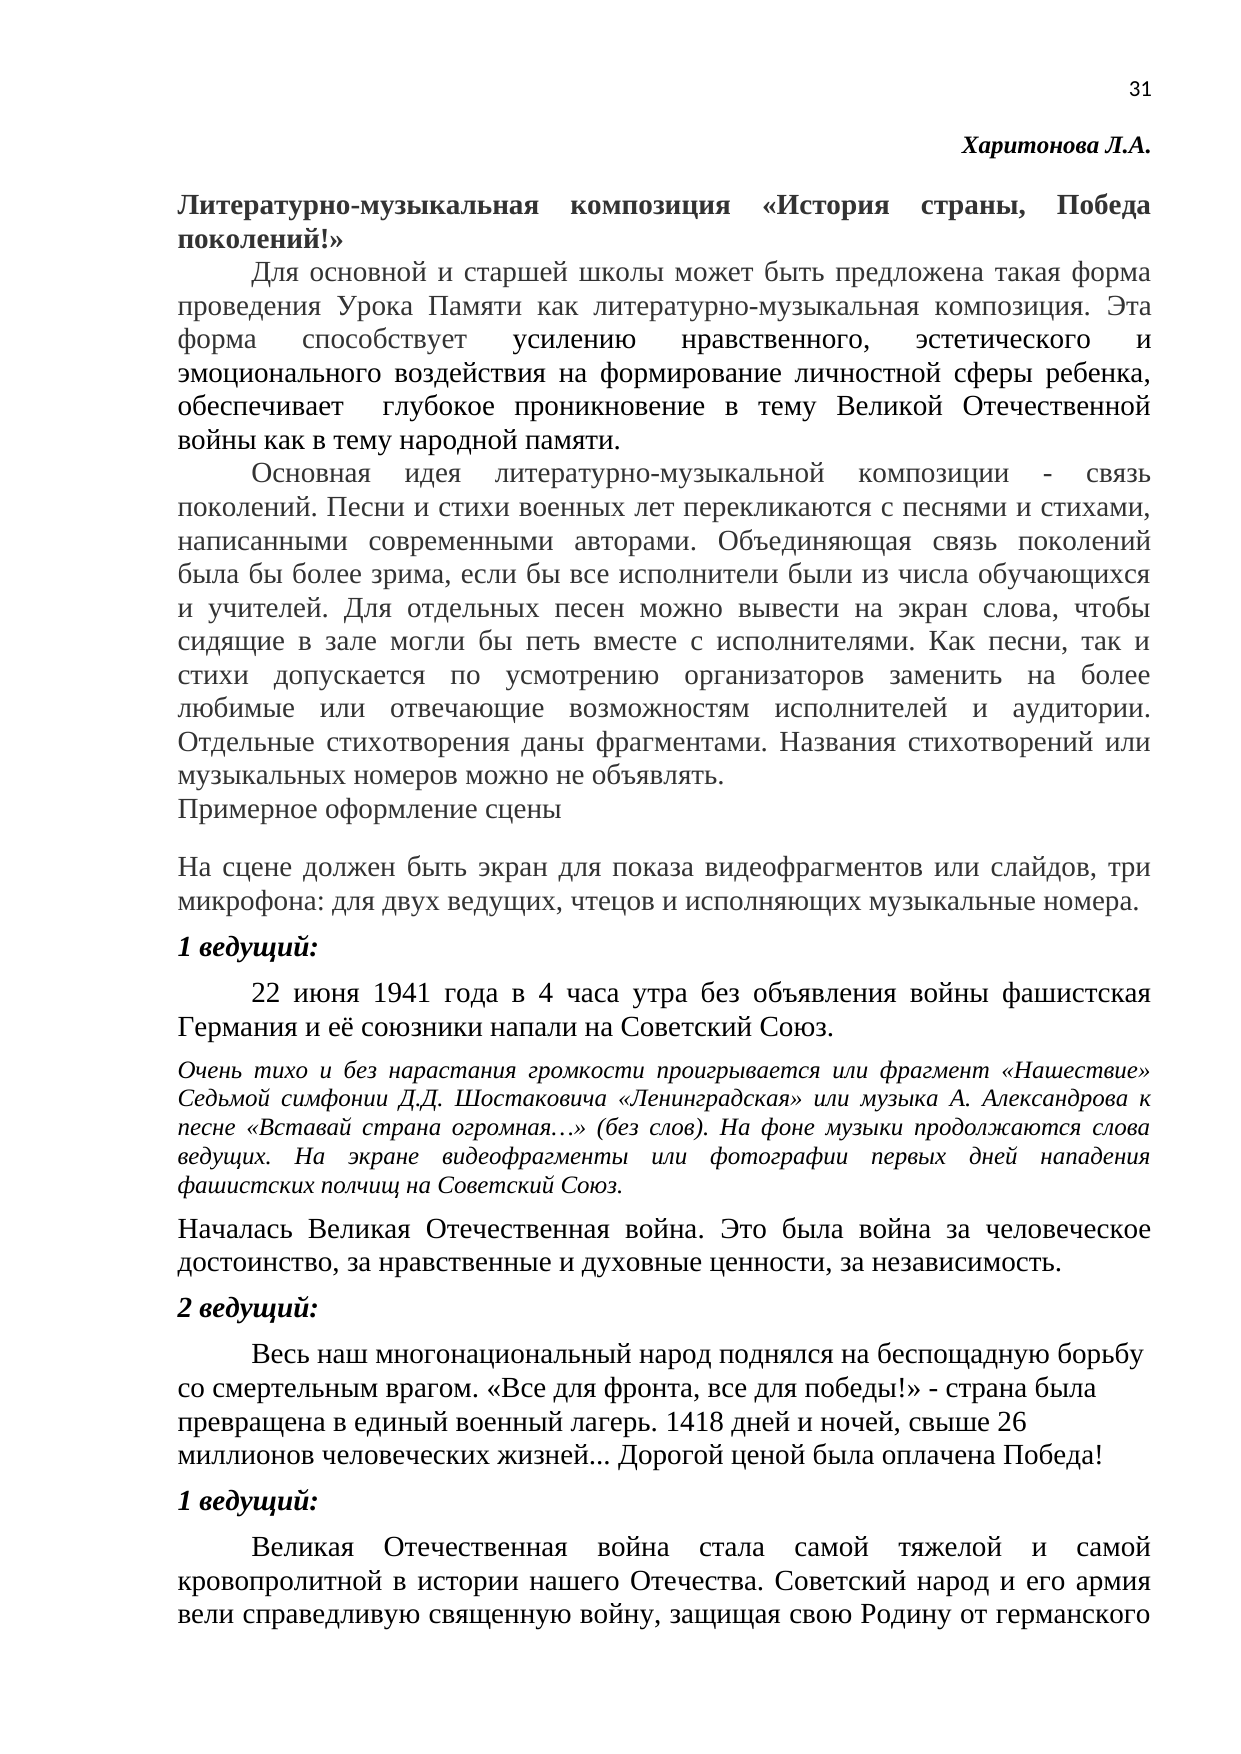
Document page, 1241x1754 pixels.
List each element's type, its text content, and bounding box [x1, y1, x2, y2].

text Весь наш многонациональный народ поднялся на беспощадную борьбу со смертельным врагом. «Все для фронта, все для победы!» - страна была превращена в единый военный лагерь. 1418 дней и ночей, свыше 26 миллионов человеческих жизней... Дорогой ценой была оплачена Победа! [177, 1337, 1152, 1471]
text Для основной и старшей школы может быть предложена такая форма проведения Урока Памяти как литературно-музыкальная композиция. Эта форма способствует усилению нравственного, эстетического и эмоционального воздействия на формирование личностной сферы ребенка, обеспечивает глубокое проникновение в тему Великой Отечественной войны как в тему народной памяти. [177, 254, 1152, 456]
text 1 ведущий: [177, 929, 1152, 963]
text Началась Великая Отечественная война. Это была война за человеческое достоинство, за нравственные и духовные ценности, за независимость. [177, 1211, 1152, 1278]
text На сцене должен быть экран для показа видеофрагментов или слайдов, три микрофона: для двух ведущих, чтецов и исполняющих музыкальные номера. [177, 849, 1152, 917]
text Очень тихо и без нарастания громкости проигрывается или фрагмент «Нашествие» Седьмой симфонии Д.Д. Шостаковича «Ленинградская» или музыка А. Александрова к песне «Вставай страна огромная…» (без слов). На фоне музыки продолжаются слова ведущих. На экране видеофрагменты или фотографии первых дней нападения фашистских полчищ на Советский Союз. [177, 1055, 1152, 1198]
text Примерное оформление сцены [177, 791, 1152, 824]
text Основная идея литературно-музыкальной композиции - связь поколений. Песни и стихи военных лет перекликаются с песнями и стихами, написанными современными авторами. Объединяющая связь поколений была бы более зрима, если бы все исполнители были из числа обучающихся и учителей. Для отдельных песен можно вывести на экран слова, чтобы сидящие в зале могли бы петь вместе с исполнителями. Как песни, так и стихи допускается по усмотрению организаторов заменить на более любимые или отвечающие возможностям исполнителей и аудитории. Отдельные стихотворения даны фрагментами. Названия стихотворений или музыкальных номеров можно не объявлять. [177, 456, 1152, 791]
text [177, 1529, 1152, 1630]
text 2 ведущий: [177, 1291, 1152, 1324]
text 1 ведущий: [177, 1483, 1152, 1517]
text 22 июня 1941 года в 4 часа утра без объявления войны фашистская Германия и её союзники напали на Советский Союз. [177, 975, 1152, 1042]
text Харитонова Л.А. [177, 130, 1152, 158]
text Литературно-музыкальная композиция «История страны, Победа поколений!» [177, 187, 1152, 254]
